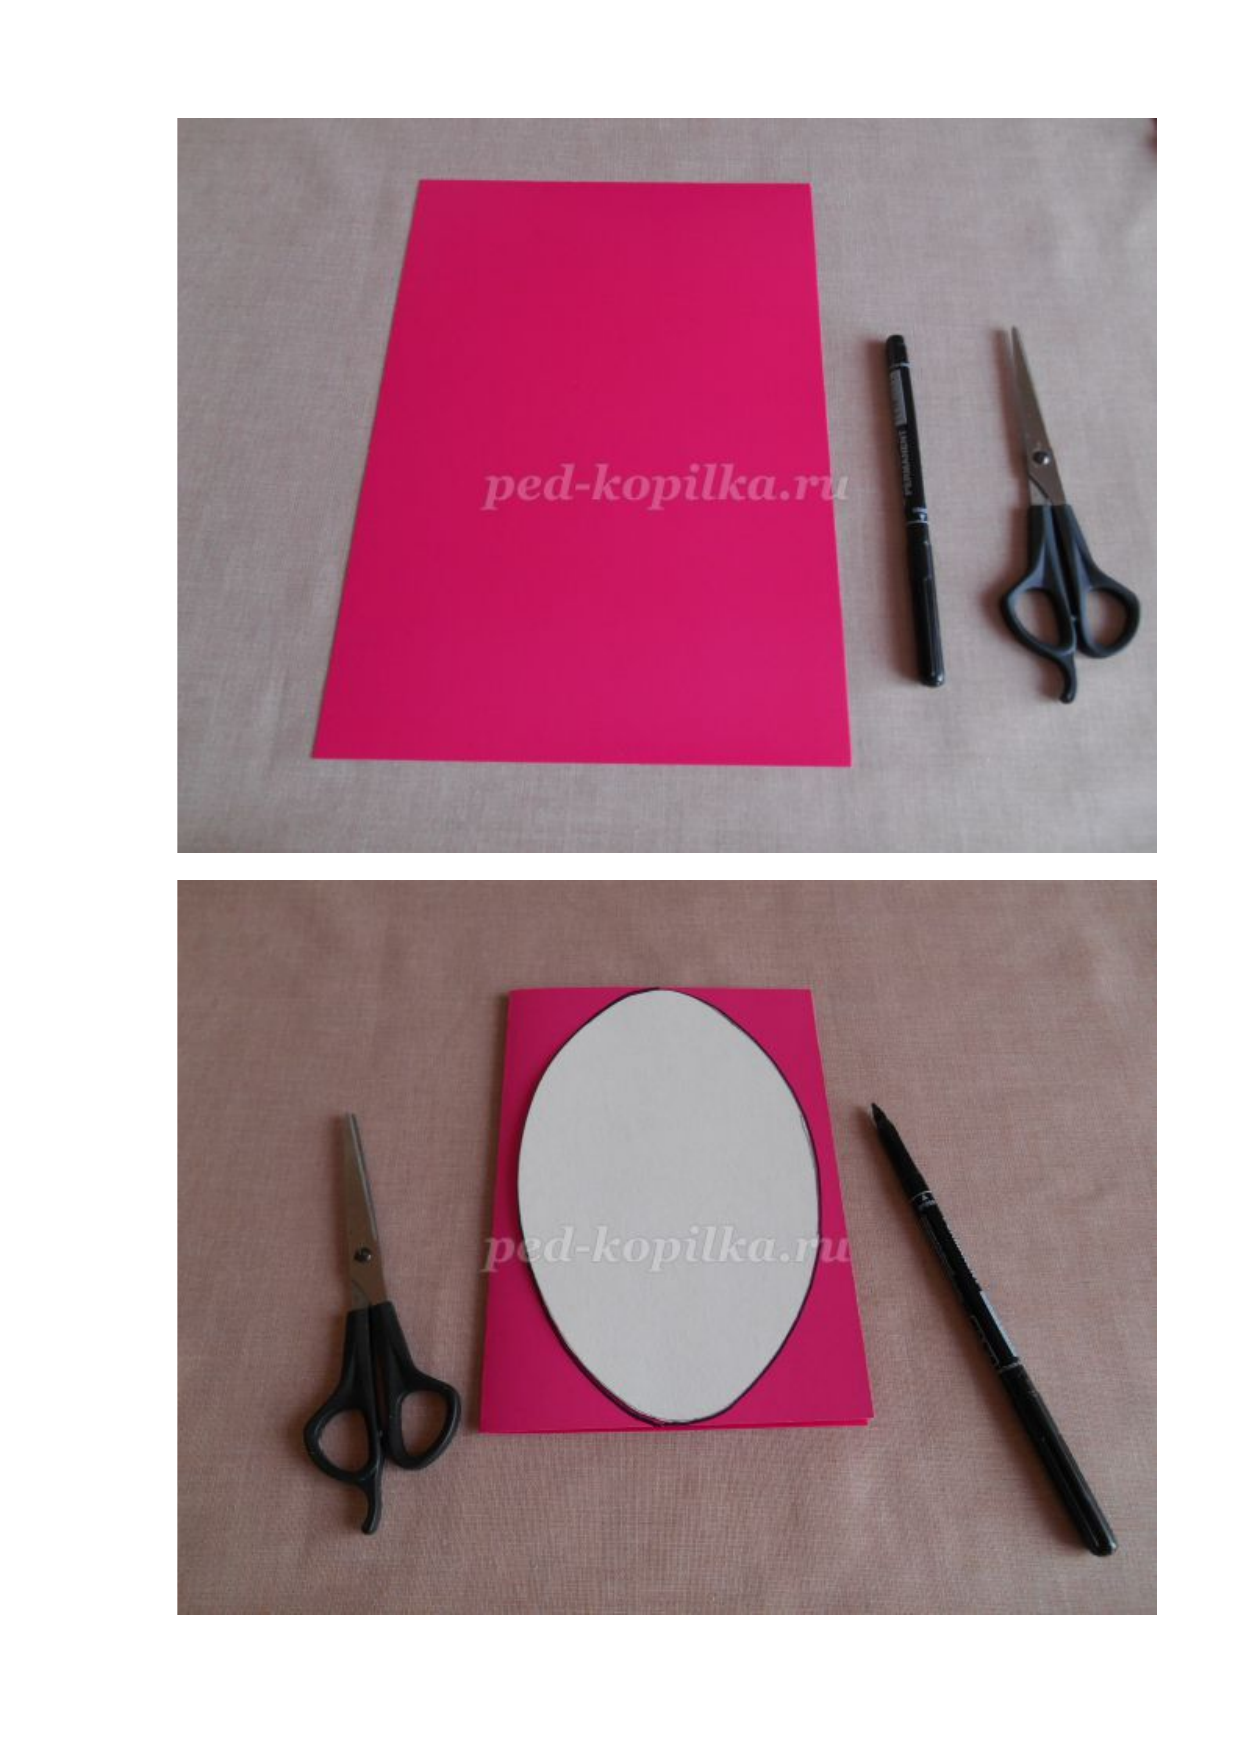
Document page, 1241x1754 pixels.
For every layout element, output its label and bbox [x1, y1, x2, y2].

picture [177, 118, 1157, 853]
picture [177, 880, 1157, 1615]
